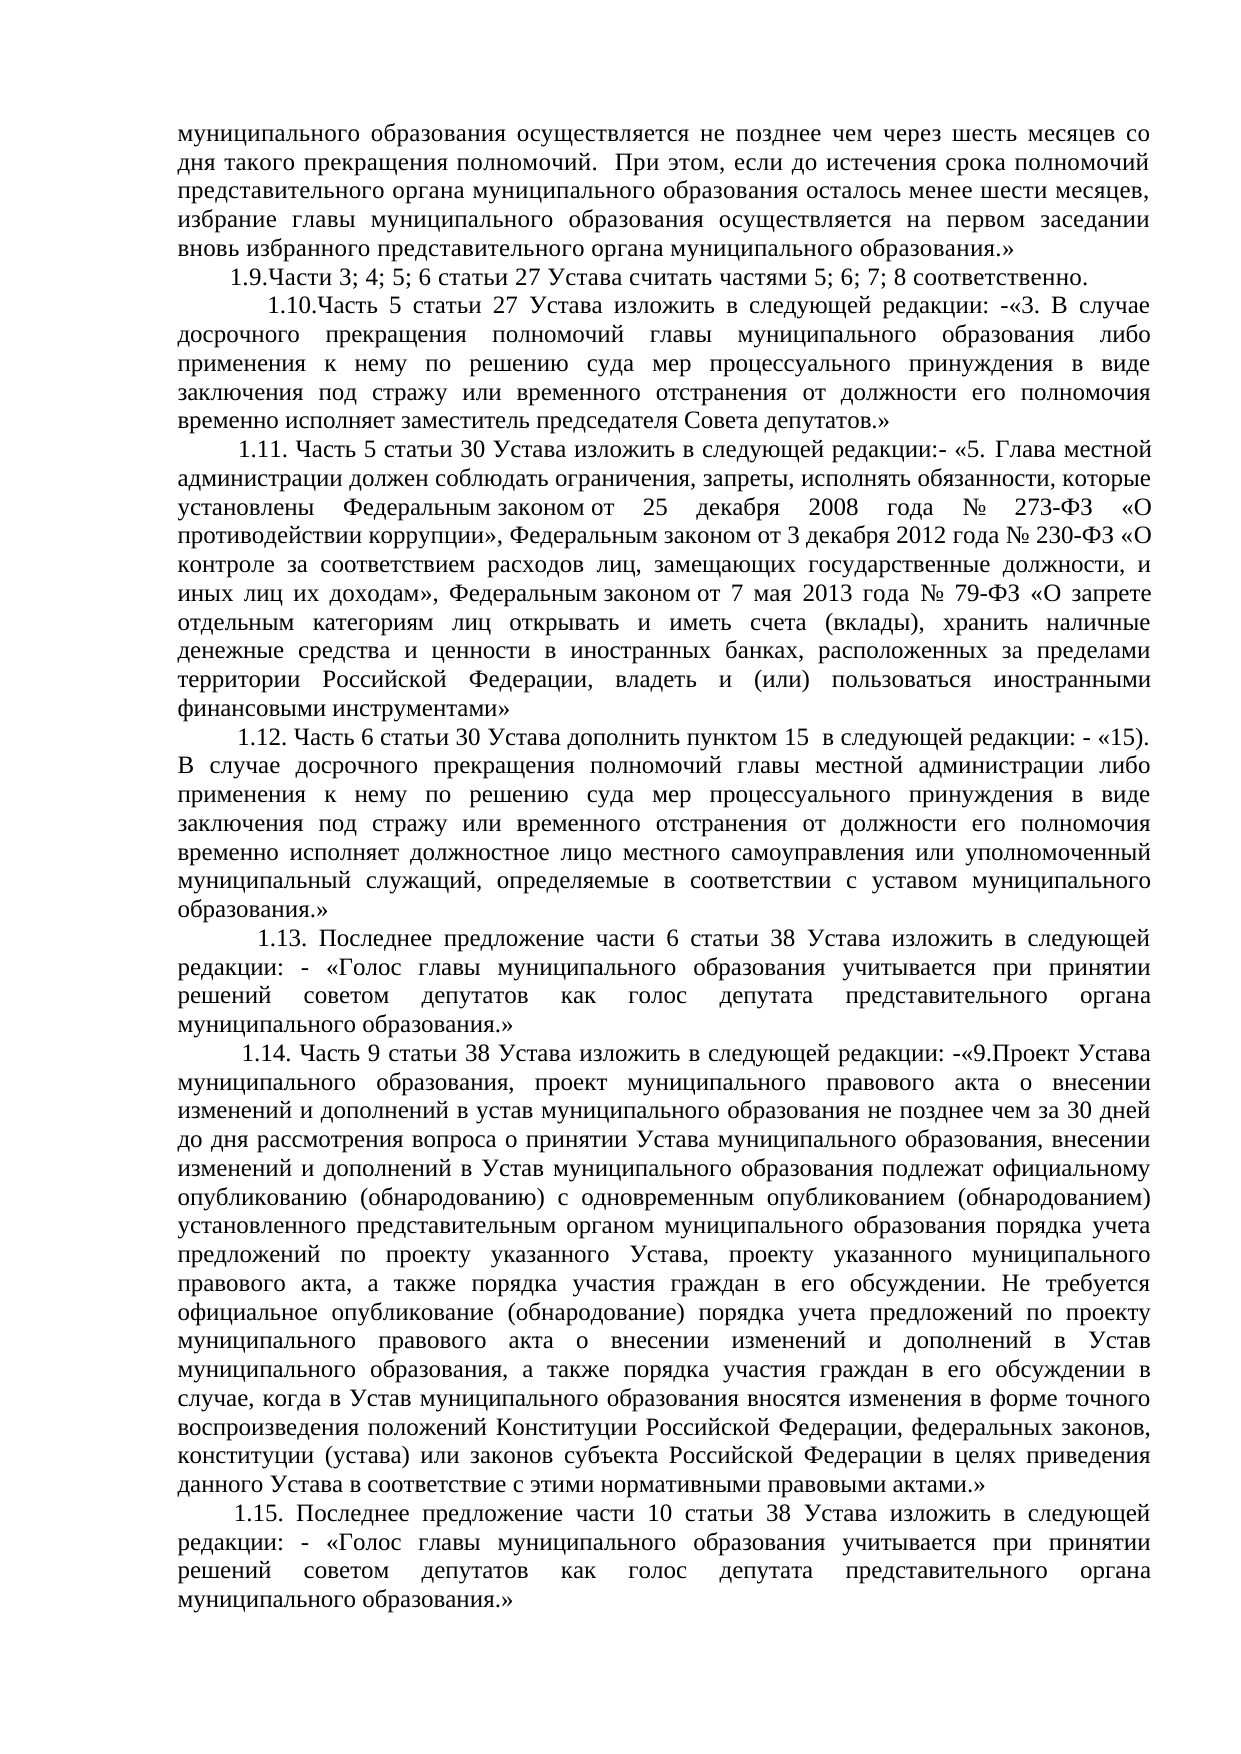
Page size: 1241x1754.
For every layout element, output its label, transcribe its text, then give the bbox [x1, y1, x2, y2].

text 1.15. Последнее предложение части 10 статьи 38 Устава изложить в следующей редакции: - «Голос главы муниципального образования учитывается при принятии решений советом депутатов как голос депутата представительного органа муниципального образования.» [177, 1498, 1152, 1613]
text 1.14. Часть 9 статьи 38 Устава изложить в следующей редакции: -«9.Проект Устава муниципального образования, проект муниципального правового акта о внесении изменений и дополнений в устав муниципального образования не позднее чем за 30 дней до дня рассмотрения вопроса о принятии Устава муниципального образования, внесении изменений и дополнений в Устав муниципального образования подлежат официальному опубликованию (обнародованию) с одновременным опубликованием (обнародованием) установленного представительным органом муниципального образования порядка учета предложений по проекту указанного Устава, проекту указанного муниципального правового акта, а также порядка участия граждан в его обсуждении. Не требуется официальное опубликование (обнародование) порядка учета предложений по проекту муниципального правового акта о внесении изменений и дополнений в Устав муниципального образования, а также порядка участия граждан в его обсуждении в случае, когда в Устав муниципального образования вносятся изменения в форме точного воспроизведения положений Конституции Российской Федерации, федеральных законов, конституции (устава) или законов субъекта Российской Федерации в целях приведения данного Устава в соответствие с этими нормативными правовыми актами.» [177, 1038, 1152, 1498]
list 1.12. Часть 6 статьи 30 Устава дополнить пунктом 15 в следующей редакции: - «15). В случае досрочного прекращения полномочий главы местной администрации либо применения к нему по решению суда мер процессуального принуждения в виде заключения под стражу или временного отстранения от должности его полномочия временно исполняет должностное лицо местного самоуправления или уполномоченный муниципальный служащий, определяемые в соответствии с уставом муниципального образования.» [177, 722, 1152, 923]
list 1.11. Часть 5 статьи 30 Устава изложить в следующей редакции:- «5. Глава местной администрации должен соблюдать ограничения, запреты, исполнять обязанности, которые установлены Федеральным законом от 25 декабря 2008 года № 273-ФЗ «О противодействии коррупции», Федеральным законом от 3 декабря 2012 года № 230-ФЗ «О контроле за соответствием расходов лиц, замещающих государственные должности, и иных лиц их доходам», Федеральным законом от 7 мая 2013 года № 79-ФЗ «О запрете отдельным категориям лиц открывать и иметь счета (вклады), хранить наличные денежные средства и ценности в иностранных банках, расположенных за пределами территории Российской Федерации, владеть и (или) пользоваться иностранными финансовыми инструментами» [177, 434, 1152, 722]
text 1.10.Часть 5 статьи 27 Устава изложить в следующей редакции: -«3. В случае досрочного прекращения полномочий главы муниципального образования либо применения к нему по решению суда мер процессуального принуждения в виде заключения под стражу или временного отстранения от должности его полномочия временно исполняет заместитель председателя Совета депутатов.» [177, 291, 1152, 434]
text 1.13. Последнее предложение части 6 статьи 38 Устава изложить в следующей редакции: - «Голос главы муниципального образования учитывается при принятии решений советом депутатов как голос депутата представительного органа муниципального образования.» [177, 923, 1152, 1038]
text 1.9.Части 3; 4; 5; 6 статьи 27 Устава считать частями 5; 6; 7; 8 соответственно. [177, 262, 1152, 291]
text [177, 118, 1152, 262]
